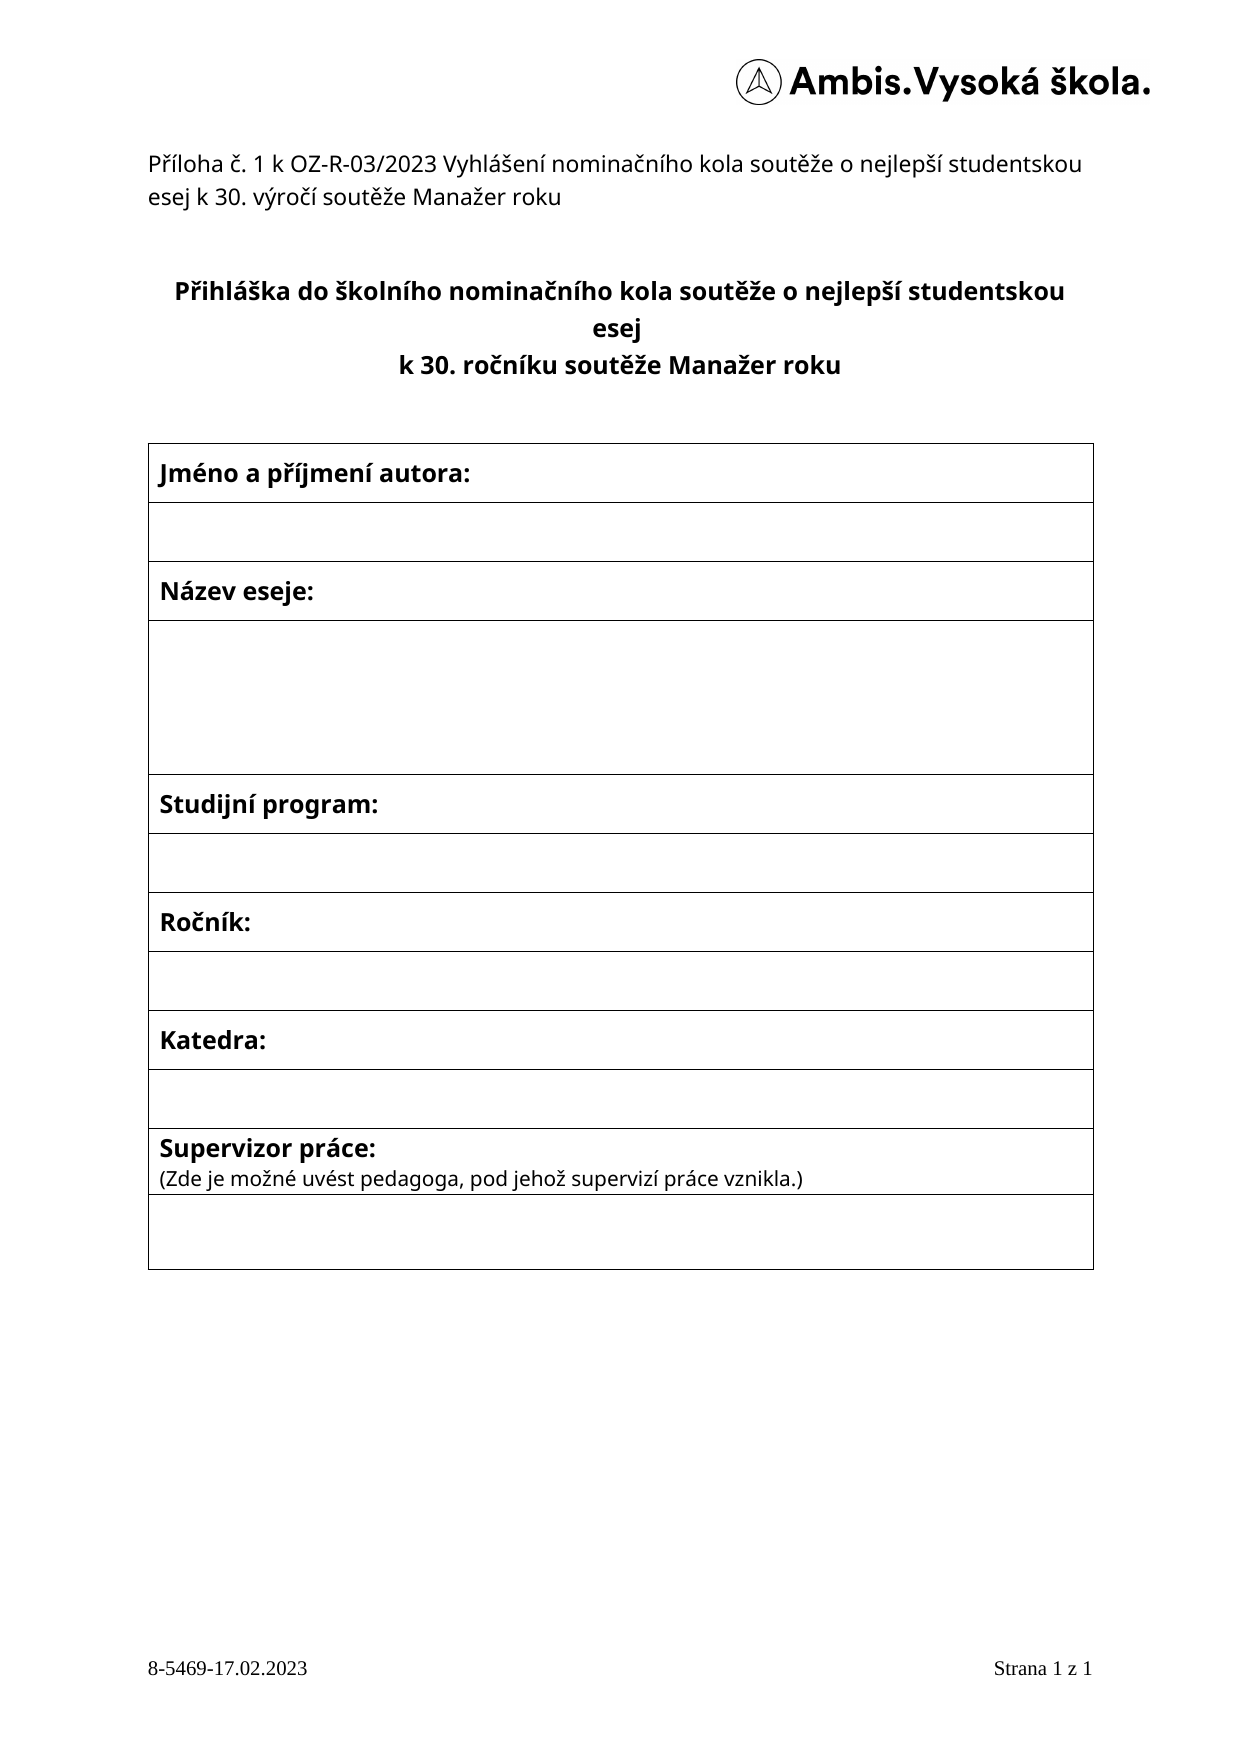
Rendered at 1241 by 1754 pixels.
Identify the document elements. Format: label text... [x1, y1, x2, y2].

table_cell [149, 1195, 1093, 1269]
table_cell [149, 1070, 1093, 1128]
picture [736, 59, 1150, 105]
table_cell [149, 952, 1093, 1010]
table_cell Supervizor práce: (Zde je možné uvést pedagoga, pod jehož supervizí práce vznikla.) [149, 1129, 1093, 1194]
table_header Jméno a příjmení autora: [149, 444, 1093, 502]
table_cell [149, 503, 1093, 561]
table_cell Název eseje: [149, 562, 1093, 620]
text Přihláška do školního nominačního kola soutěže o nejlepší studentskou esej k 30. ročníku soutěže Manažer roku [148, 274, 1093, 381]
table_cell Ročník: [149, 893, 1093, 951]
table_cell Katedra: [149, 1011, 1093, 1069]
table_cell [149, 834, 1093, 892]
table_cell Studijní program: [149, 775, 1093, 832]
text Příloha č. 1 k OZ-R-03/2023 Vyhlášení nominačního kola soutěže o nejlepší studentskou esej k 30. výročí soutěže Manažer roku [148, 148, 1093, 213]
table_cell [149, 621, 1093, 773]
